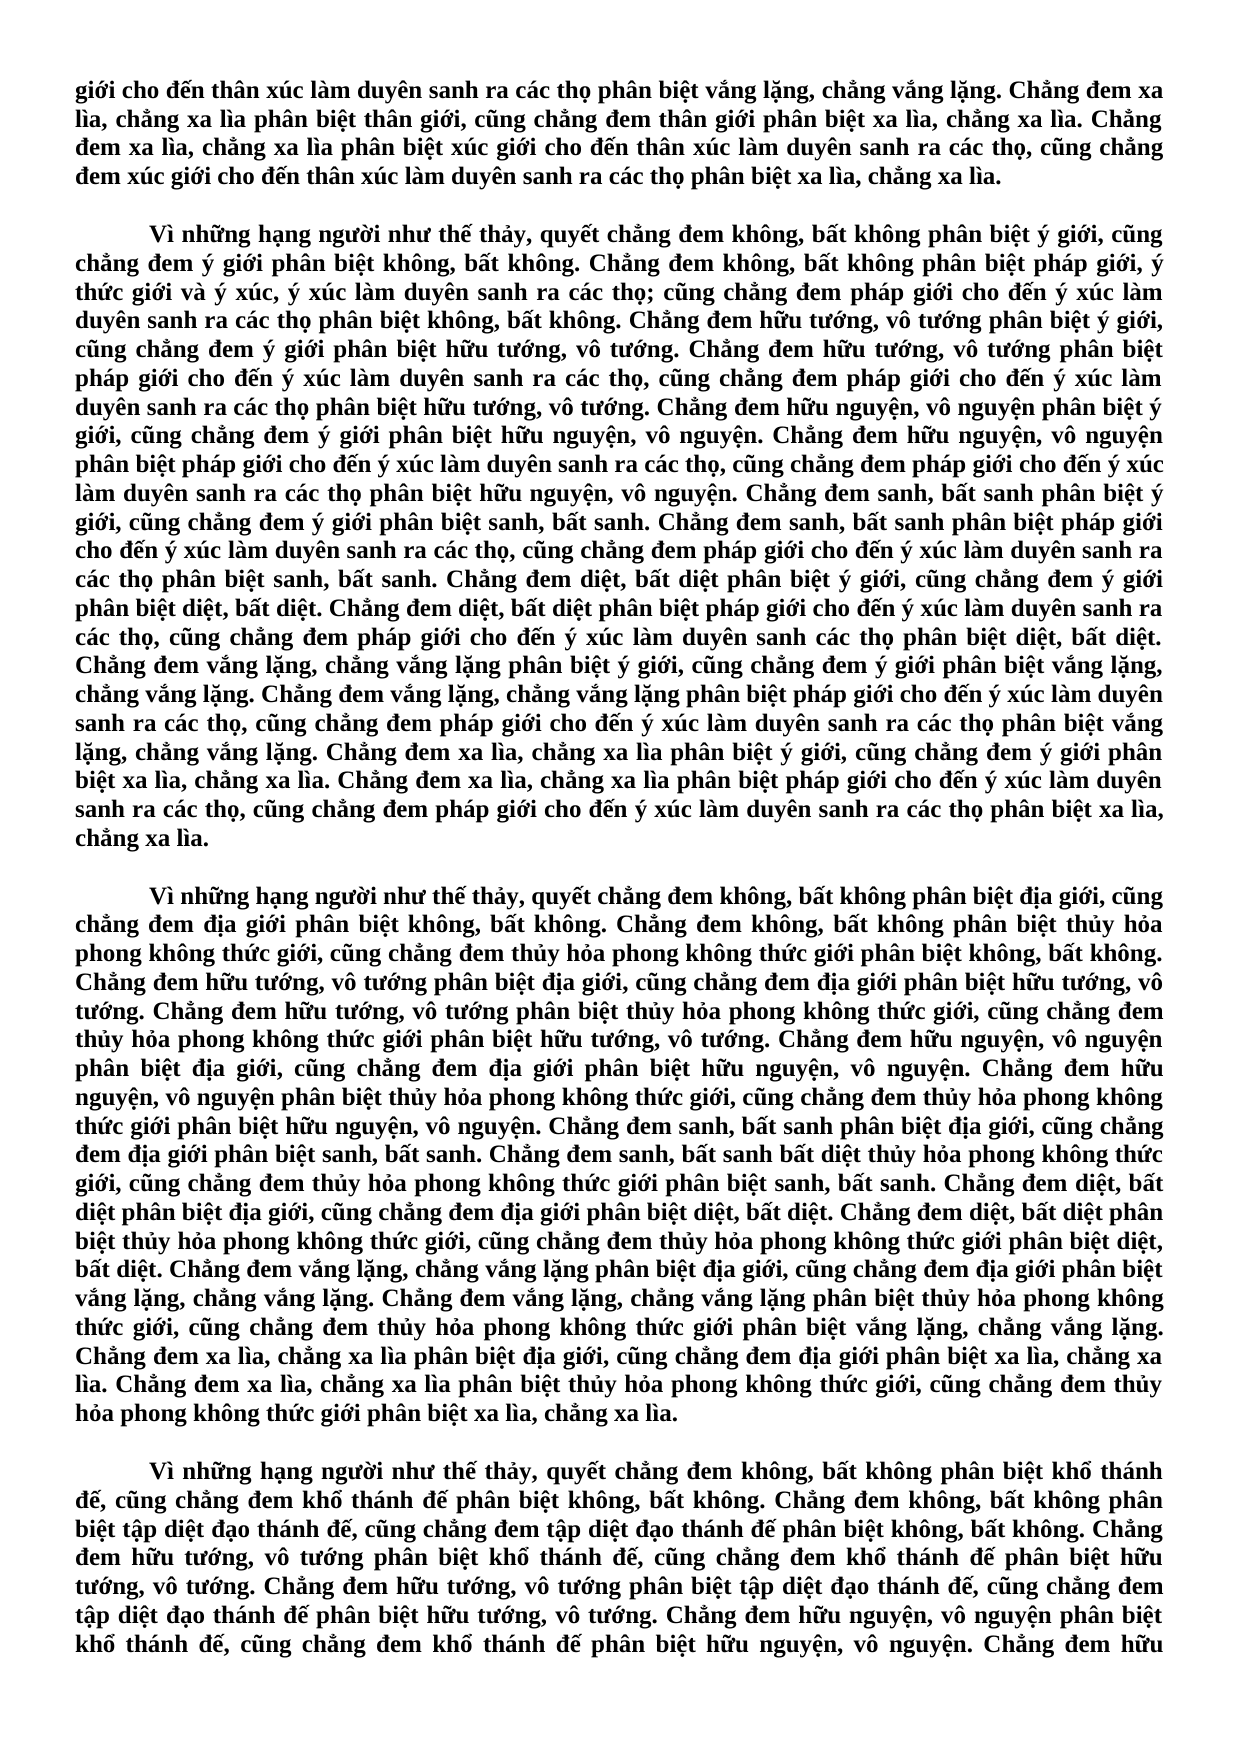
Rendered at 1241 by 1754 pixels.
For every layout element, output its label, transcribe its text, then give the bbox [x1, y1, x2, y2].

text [75, 1456, 1165, 1657]
text Vì những hạng người như thế thảy, quyết chẳng đem không, bất không phân biệt ý giới, cũng chẳng đem ý giới phân biệt không, bất không. Chẳng đem không, bất không phân biệt pháp giới, ý thức giới và ý xúc, ý xúc làm duyên sanh ra các thọ; cũng chẳng đem pháp giới cho đến ý xúc làm duyên sanh ra các thọ phân biệt không, bất không. Chẳng đem hữu tướng, vô tướng phân biệt ý giới, cũng chẳng đem ý giới phân biệt hữu tướng, vô tướng. Chẳng đem hữu tướng, vô tướng phân biệt pháp giới cho đến ý xúc làm duyên sanh ra các thọ, cũng chẳng đem pháp giới cho đến ý xúc làm duyên sanh ra các thọ phân biệt hữu tướng, vô tướng. Chẳng đem hữu nguyện, vô nguyện phân biệt ý giới, cũng chẳng đem ý giới phân biệt hữu nguyện, vô nguyện. Chẳng đem hữu nguyện, vô nguyện phân biệt pháp giới cho đến ý xúc làm duyên sanh ra các thọ, cũng chẳng đem pháp giới cho đến ý xúc làm duyên sanh ra các thọ phân biệt hữu nguyện, vô nguyện. Chẳng đem sanh, bất sanh phân biệt ý giới, cũng chẳng đem ý giới phân biệt sanh, bất sanh. Chẳng đem sanh, bất sanh phân biệt pháp giới cho đến ý xúc làm duyên sanh ra các thọ, cũng chẳng đem pháp giới cho đến ý xúc làm duyên sanh ra các thọ phân biệt sanh, bất sanh. Chẳng đem diệt, bất diệt phân biệt ý giới, cũng chẳng đem ý giới phân biệt diệt, bất diệt. Chẳng đem diệt, bất diệt phân biệt pháp giới cho đến ý xúc làm duyên sanh ra các thọ, cũng chẳng đem pháp giới cho đến ý xúc làm duyên sanh các thọ phân biệt diệt, bất diệt. Chẳng đem vắng lặng, chẳng vắng lặng phân biệt ý giới, cũng chẳng đem ý giới phân biệt vắng lặng, chẳng vắng lặng. Chẳng đem vắng lặng, chẳng vắng lặng phân biệt pháp giới cho đến ý xúc làm duyên sanh ra các thọ, cũng chẳng đem pháp giới cho đến ý xúc làm duyên sanh ra các thọ phân biệt vắng lặng, chẳng vắng lặng. Chẳng đem xa lìa, chẳng xa lìa phân biệt ý giới, cũng chẳng đem ý giới phân biệt xa lìa, chẳng xa lìa. Chẳng đem xa lìa, chẳng xa lìa phân biệt pháp giới cho đến ý xúc làm duyên sanh ra các thọ, cũng chẳng đem pháp giới cho đến ý xúc làm duyên sanh ra các thọ phân biệt xa lìa, chẳng xa lìa. [75, 219, 1165, 852]
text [75, 75, 1165, 190]
text Vì những hạng người như thế thảy, quyết chẳng đem không, bất không phân biệt địa giới, cũng chẳng đem địa giới phân biệt không, bất không. Chẳng đem không, bất không phân biệt thủy hỏa phong không thức giới, cũng chẳng đem thủy hỏa phong không thức giới phân biệt không, bất không. Chẳng đem hữu tướng, vô tướng phân biệt địa giới, cũng chẳng đem địa giới phân biệt hữu tướng, vô tướng. Chẳng đem hữu tướng, vô tướng phân biệt thủy hỏa phong không thức giới, cũng chẳng đem thủy hỏa phong không thức giới phân biệt hữu tướng, vô tướng. Chẳng đem hữu nguyện, vô nguyện phân biệt địa giới, cũng chẳng đem địa giới phân biệt hữu nguyện, vô nguyện. Chẳng đem hữu nguyện, vô nguyện phân biệt thủy hỏa phong không thức giới, cũng chẳng đem thủy hỏa phong không thức giới phân biệt hữu nguyện, vô nguyện. Chẳng đem sanh, bất sanh phân biệt địa giới, cũng chẳng đem địa giới phân biệt sanh, bất sanh. Chẳng đem sanh, bất sanh bất diệt thủy hỏa phong không thức giới, cũng chẳng đem thủy hỏa phong không thức giới phân biệt sanh, bất sanh. Chẳng đem diệt, bất diệt phân biệt địa giới, cũng chẳng đem địa giới phân biệt diệt, bất diệt. Chẳng đem diệt, bất diệt phân biệt thủy hỏa phong không thức giới, cũng chẳng đem thủy hỏa phong không thức giới phân biệt diệt, bất diệt. Chẳng đem vắng lặng, chẳng vắng lặng phân biệt địa giới, cũng chẳng đem địa giới phân biệt vắng lặng, chẳng vắng lặng. Chẳng đem vắng lặng, chẳng vắng lặng phân biệt thủy hỏa phong không thức giới, cũng chẳng đem thủy hỏa phong không thức giới phân biệt vắng lặng, chẳng vắng lặng. Chẳng đem xa lìa, chẳng xa lìa phân biệt địa giới, cũng chẳng đem địa giới phân biệt xa lìa, chẳng xa lìa. Chẳng đem xa lìa, chẳng xa lìa phân biệt thủy hỏa phong không thức giới, cũng chẳng đem thủy hỏa phong không thức giới phân biệt xa lìa, chẳng xa lìa. [75, 881, 1165, 1427]
